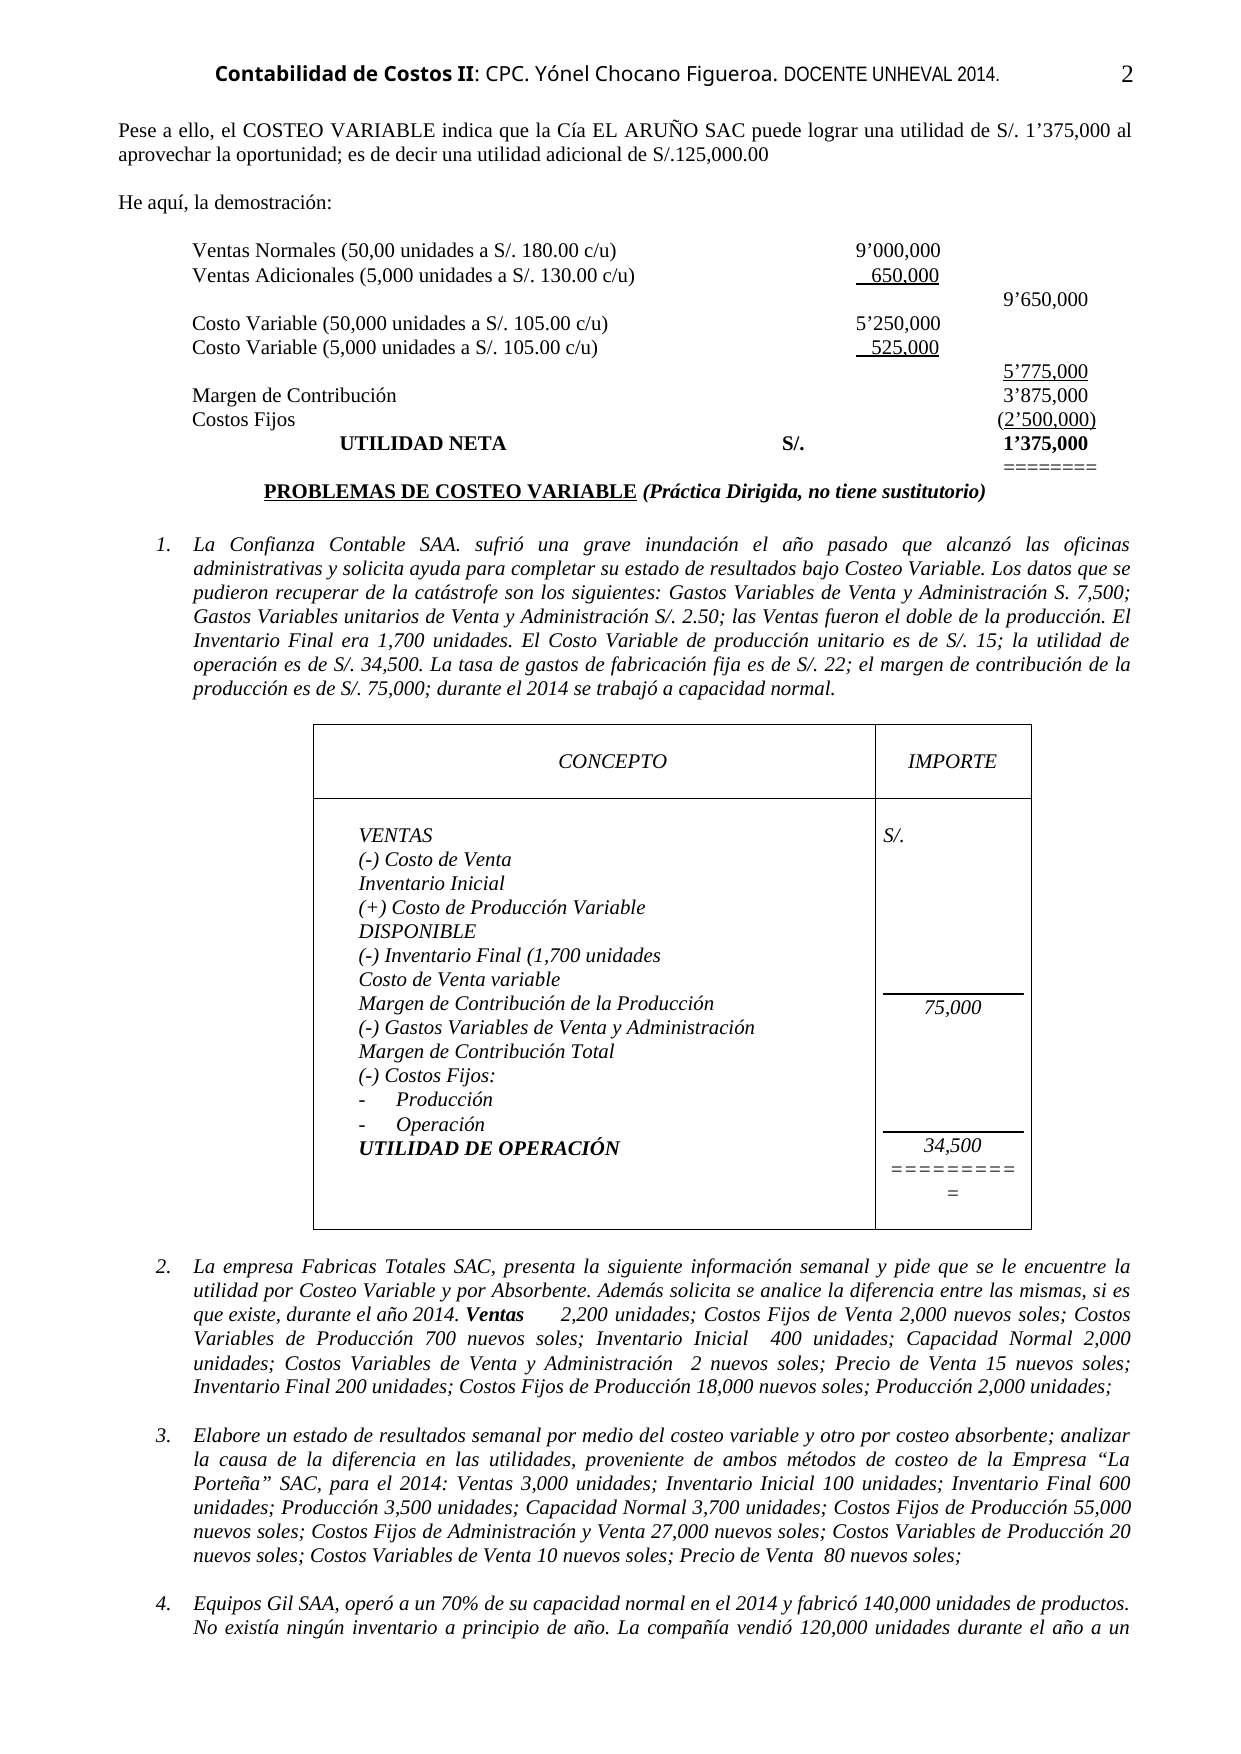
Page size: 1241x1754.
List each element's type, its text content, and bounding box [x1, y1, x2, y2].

text Pese a ello, el COSTEO VARIABLE indica que la Cía EL ARUÑO SAC puede lograr una utilidad de S/. 1’375,000 al aprovechar la oportunidad; es de decir una utilidad adicional de S/.125,000.00 [118, 118, 1134, 166]
table_header IMPORTE [876, 725, 1031, 798]
table_header CONCEPTO [314, 725, 875, 798]
text Costo Variable (5,000 unidades a S/. 105.00 c/u) 525,000 [118, 335, 1134, 359]
text Costos Fijos (2’500,000) [118, 407, 1134, 431]
text Ventas Normales (50,00 unidades a S/. 180.00 c/u) 9’000,000 [118, 238, 1134, 262]
subtitle PROBLEMAS DE COSTEO VARIABLE (Práctica Dirigida, no tiene sustitutorio) [118, 479, 1134, 503]
text He aquí, la demostración: [118, 190, 1134, 214]
list La Confianza Contable SAA. sufrió una grave inundación el año pasado que alcanzó las oficinas administrativas y solicita ayuda para completar su estado de resultados bajo Costeo Variable. Los datos que se pudieron recuperar de la catástrofe son los siguientes: Gastos Variables de Venta y Administración S. 7,500; Gastos Variables unitarios de Venta y Administración S/. 2.50; las Ventas fueron el doble de la producción. El Inventario Final era 1,700 unidades. El Costo Variable de producción unitario es de S/. 15; la utilidad de operación es de S/. 34,500. La tasa de gastos de fabricación fija es de S/. 22; el margen de contribución de la producción es de S/. 75,000; durante el 2014 se trabajó a capacidad normal. [156, 532, 1134, 700]
table_cell S/. 75,000 34,500 ========== [876, 799, 1031, 1229]
text ======== [118, 455, 1134, 479]
list Elabore un estado de resultados semanal por medio del costeo variable y otro por costeo absorbente; analizar la causa de la diferencia en las utilidades, proveniente de ambos métodos de costeo de la Empresa “La Porteña” SAC, para el 2014: Ventas 3,000 unidades; Inventario Inicial 100 unidades; Inventario Final 600 unidades; Producción 3,500 unidades; Capacidad Normal 3,700 unidades; Costos Fijos de Producción 55,000 nuevos soles; Costos Fijos de Administración y Venta 27,000 nuevos soles; Costos Variables de Producción 20 nuevos soles; Costos Variables de Venta 10 nuevos soles; Precio de Venta 80 nuevos soles; [156, 1423, 1134, 1567]
text Ventas Adicionales (5,000 unidades a S/. 130.00 c/u) 650,000 [118, 262, 1134, 287]
text Costo Variable (50,000 unidades a S/. 105.00 c/u) 5’250,000 [118, 311, 1134, 335]
text Margen de Contribución 3’875,000 [118, 383, 1134, 407]
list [156, 1591, 1134, 1639]
list La empresa Fabricas Totales SAC, presenta la siguiente información semanal y pide que se le encuentre la utilidad por Costeo Variable y por Absorbente. Además solicita se analice la diferencia entre las mismas, si es que existe, durante el año 2014. Ventas 2,200 unidades; Costos Fijos de Venta 2,000 nuevos soles; Costos Variables de Producción 700 nuevos soles; Inventario Inicial 400 unidades; Capacidad Normal 2,000 unidades; Costos Variables de Venta y Administración 2 nuevos soles; Precio de Venta 15 nuevos soles; Inventario Final 200 unidades; Costos Fijos de Producción 18,000 nuevos soles; Producción 2,000 unidades; [156, 1254, 1134, 1398]
table_cell VENTAS (-) Costo de Venta Inventario Inicial (+) Costo de Producción Variable DISPONIBLE (-) Inventario Final (1,700 unidades Costo de Venta variable Margen de Contribución de la Producción (-) Gastos Variables de Venta y Administración Margen de Contribución Total (-) Costos Fijos: Producción Operación UTILIDAD DE OPERACIÓN [314, 799, 875, 1229]
text 9’650,000 [118, 287, 1134, 311]
text 5’775,000 [118, 359, 1134, 383]
text UTILIDAD NETA S/. 1’375,000 [118, 431, 1134, 455]
